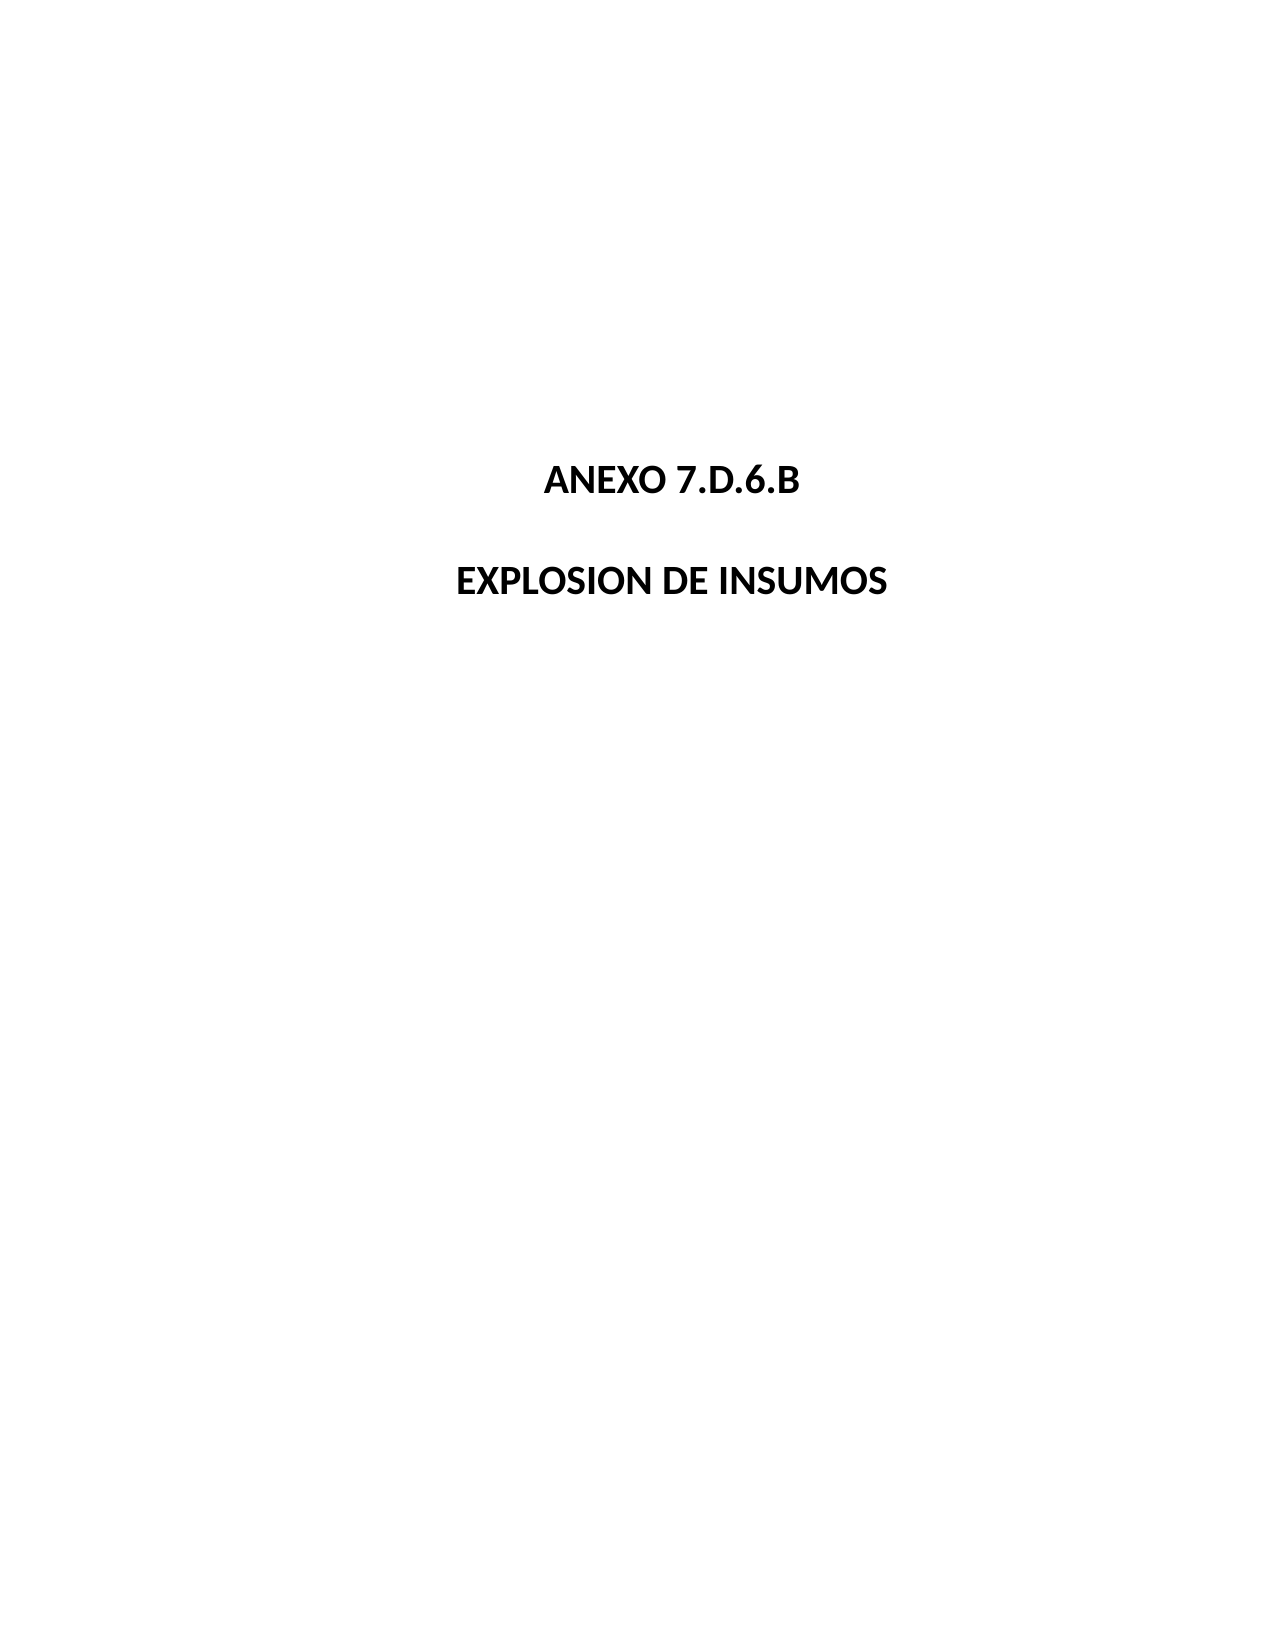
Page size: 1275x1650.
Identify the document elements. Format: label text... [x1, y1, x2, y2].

text ANEXO 7.D.6.B [89, 453, 1255, 503]
text EXPLOSION DE INSUMOS [89, 554, 1255, 605]
